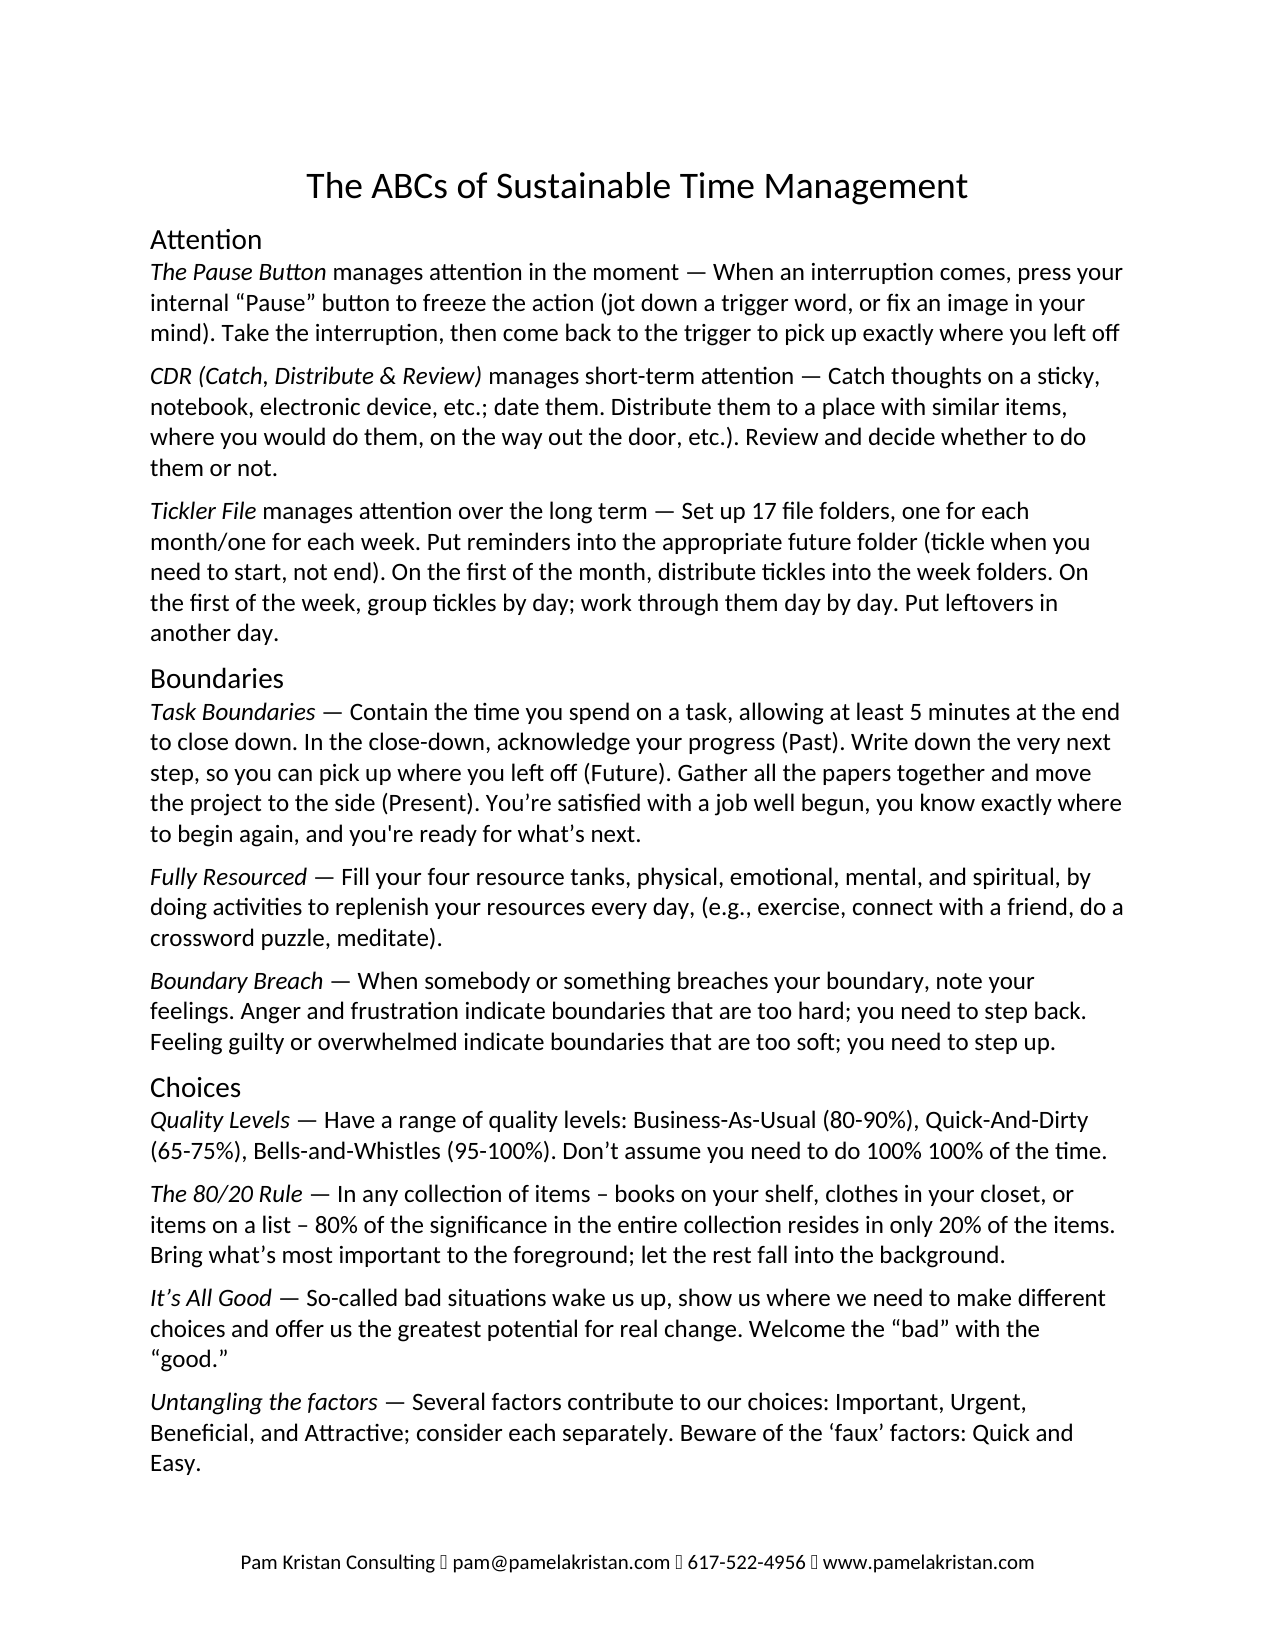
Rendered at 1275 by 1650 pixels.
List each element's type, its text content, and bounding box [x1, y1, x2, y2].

text The ABCs of Sustainable Time Management [150, 162, 1125, 208]
text Attention [150, 221, 1125, 256]
text The 80/20 Rule — In any collection of items – books on your shelf, clothes in your closet, or items on a list – 80% of the significance in the entire collection resides in only 20% of the items. Bring what’s most important to the foreground; let the rest fall into the background. [150, 1178, 1125, 1270]
title Boundaries [150, 660, 1125, 696]
text Choices [150, 1069, 1125, 1105]
text Boundary Breach — When somebody or something breaches your boundary, note your feelings. Anger and frustration indicate boundaries that are too hard; you need to step back. Feeling guilty or overwhelmed indicate boundaries that are too soft; you need to step up. [150, 965, 1125, 1057]
text Untangling the factors — Several factors contribute to our choices: Important, Urgent, Beneficial, and Attractive; consider each separately. Beware of the ‘faux’ factors: Quick and Easy. [150, 1386, 1125, 1478]
subtitle Fully Resourced — Fill your four resource tanks, physical, emotional, mental, and spiritual, by doing activities to replenish your resources every day, (e.g., exercise, connect with a friend, do a crossword puzzle, meditate). [150, 861, 1125, 952]
text Tickler File manages attention over the long term — Set up 17 file folders, one for each month/one for each week. Put reminders into the appropriate future folder (tickle when you need to start, not end). On the first of the month, distribute tickles into the week folders. On the first of the week, group tickles by day; work through them day by day. Put leftovers in another day. [150, 495, 1125, 648]
text The Pause Button manages attention in the moment — When an interruption comes, press your internal “Pause” button to freeze the action (jot down a trigger word, or fix an image in your mind). Take the interruption, then come back to the trigger to pick up exactly where you left off [150, 256, 1125, 348]
text Task Boundaries — Contain the time you spend on a task, allowing at least 5 minutes at the end to close down. In the close-down, acknowledge your progress (Past). Write down the very next step, so you can pick up where you left off (Future). Gather all the papers together and move the project to the side (Present). You’re satisfied with a job well begun, you know exactly where to begin again, and you're ready for what’s next. [150, 696, 1125, 848]
subtitle Quality Levels — Have a range of quality levels: Business-As-Usual (80-90%), Quick-And-Dirty (65-75%), Bells-and-Whistles (95-100%). Don’t assume you need to do 100% 100% of the time. [150, 1105, 1125, 1166]
title CDR (Catch, Distribute & Review) manages short-term attention — Catch thoughts on a sticky, notebook, electronic device, etc.; date them. Distribute them to a place with similar items, where you would do them, on the way out the door, etc.). Review and decide whether to do them or not. [150, 361, 1125, 483]
text It’s All Good — So-called bad situations wake us up, show us where we need to make different choices and offer us the greatest potential for real change. Welcome the “bad” with the “good.” [150, 1282, 1125, 1374]
